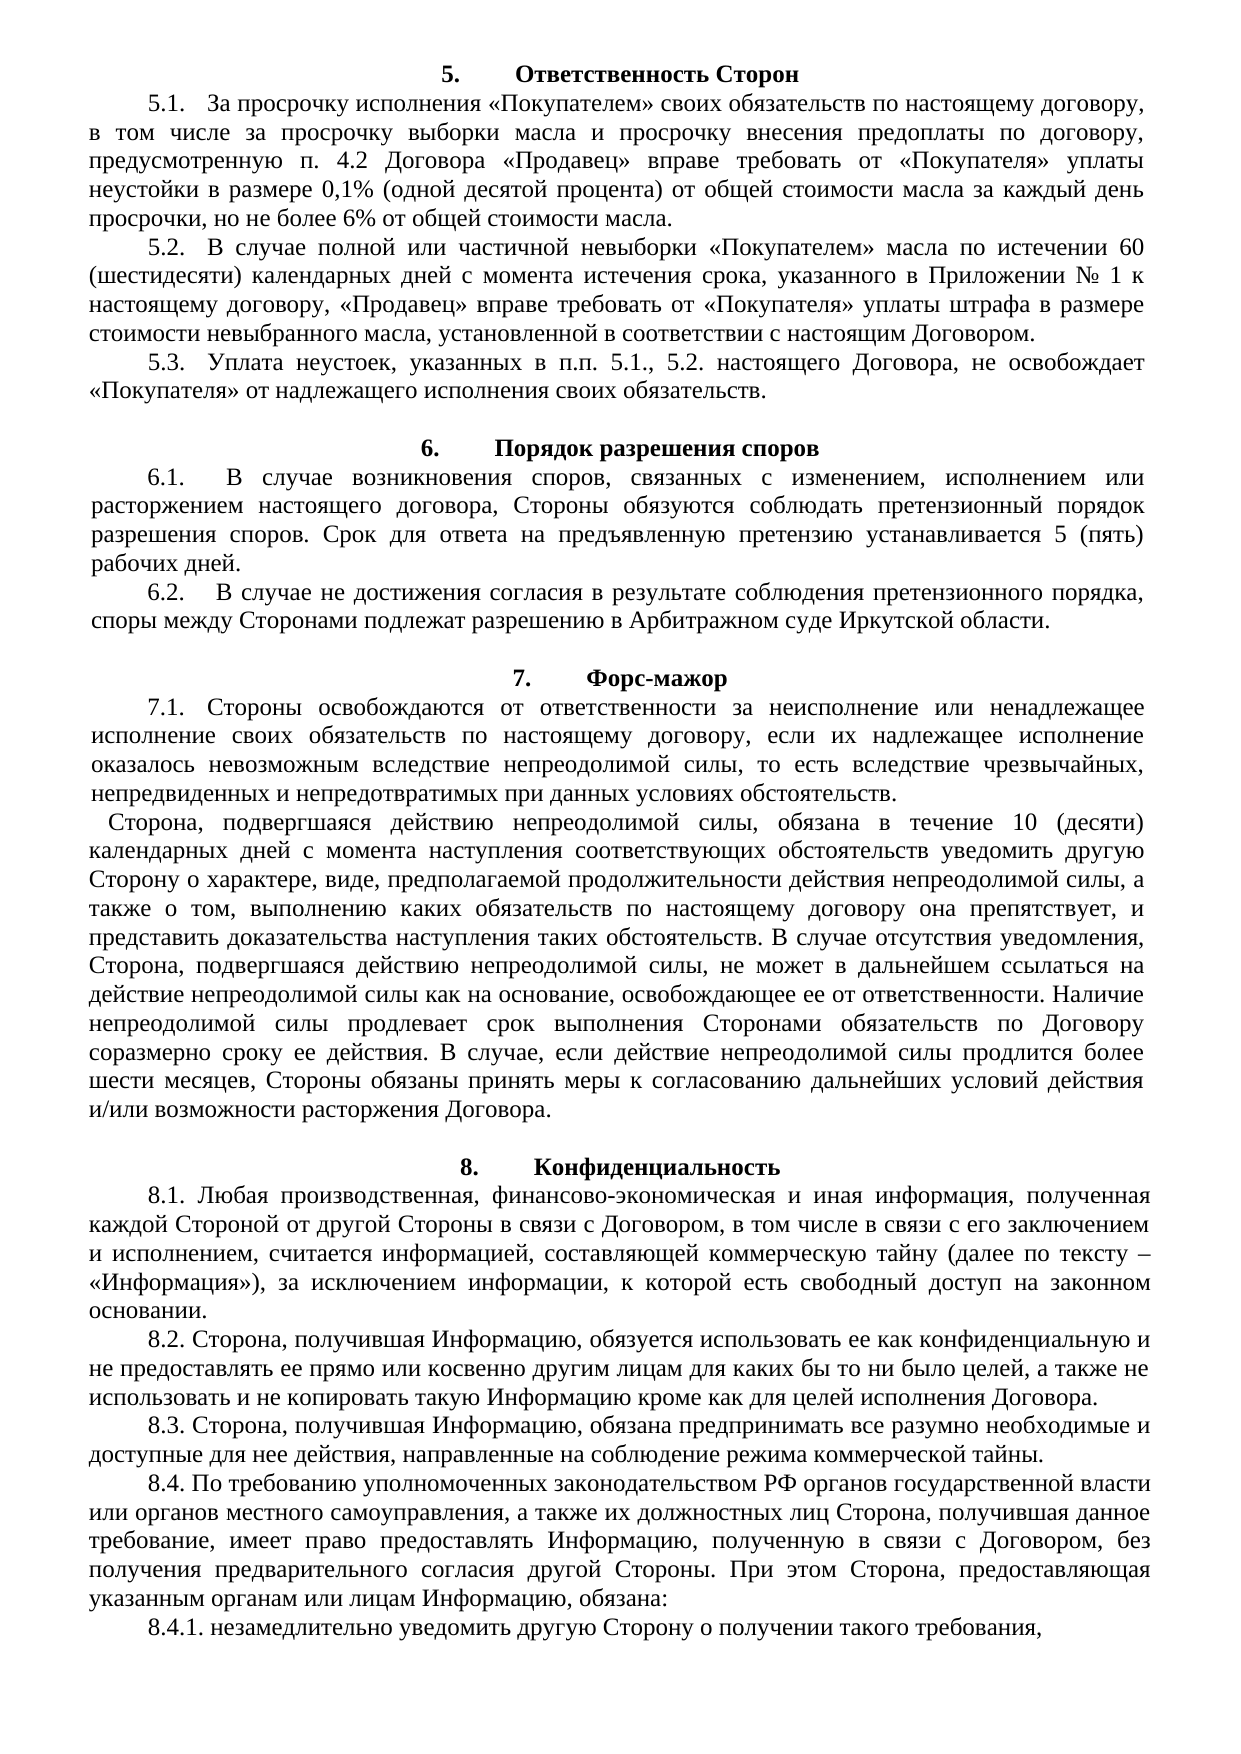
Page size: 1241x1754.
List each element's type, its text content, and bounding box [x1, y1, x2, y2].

text 8.2. Сторона, получившая Информацию, обязуется использовать ее как конфиденциальную и не предоставлять ее прямо или косвенно другим лицам для каких бы то ни было целей, а также не использовать и не копировать такую Информацию кроме как для целей исполнения Договора. [89, 1324, 1151, 1410]
text 8.4.1. незамедлительно уведомить другую Сторону о получении такого требования, [89, 1612, 1151, 1640]
list Порядок разрешения споров [89, 433, 1151, 462]
list В случае полной или частичной невыборки «Покупателем» масла по истечении 60 (шестидесяти) календарных дней с момента истечения срока, указанного в Приложении № 1 к настоящему договору, «Продавец» вправе требовать от «Покупателя» уплаты штрафа в размере стоимости невыбранного масла, установленной в соответствии с настоящим Договором. [89, 232, 1145, 347]
list В случае не достижения согласия в результате соблюдения претензионного порядка, споры между Сторонами подлежат разрешению в Арбитражном суде Иркутской области. [91, 577, 1145, 634]
list Ответственность Сторон [89, 59, 1151, 88]
text 8.1. Любая производственная, финансово-экономическая и иная информация, полученная каждой Стороной от другой Стороны в связи с Договором, в том числе в связи с его заключением и исполнением, считается информацией, составляющей коммерческую тайну (далее по тексту – «Информация»), за исключением информации, к которой есть свободный доступ на законном основании. [89, 1180, 1151, 1324]
text 8.3. Сторона, получившая Информацию, обязана предпринимать все разумно необходимые и доступные для нее действия, направленные на соблюдение режима коммерческой тайны. [89, 1410, 1151, 1468]
list Уплата неустоек, указанных в п.п. 5.1., 5.2. настоящего Договора, не освобождает «Покупателя» от надлежащего исполнения своих обязательств. [89, 347, 1145, 404]
list Стороны освобождаются от ответственности за неисполнение или ненадлежащее исполнение своих обязательств по настоящему договору, если их надлежащее исполнение оказалось невозможным вследствие непреодолимой силы, то есть вследствие чрезвычайных, непредвиденных и непредотвратимых при данных условиях обстоятельств. [91, 692, 1145, 807]
list Конфиденциальность [89, 1152, 1151, 1180]
list Форс-мажор [89, 663, 1151, 692]
list В случае возникновения споров, связанных с изменением, исполнением или расторжением настоящего договора, Стороны обязуются соблюдать претензионный порядок разрешения споров. Срок для ответа на предъявленную претензию устанавливается 5 (пять) рабочих дней. [91, 462, 1145, 577]
text 8.4. По требованию уполномоченных законодательством РФ органов государственной власти или органов местного самоуправления, а также их должностных лиц Сторона, получившая данное требование, имеет право предоставлять Информацию, полученную в связи с Договором, без получения предварительного согласия другой Стороны. При этом Сторона, предоставляющая указанным органам или лицам Информацию, обязана: [89, 1468, 1151, 1612]
list За просрочку исполнения «Покупателем» своих обязательств по настоящему договору, в том числе за просрочку выборки масла и просрочку внесения предоплаты по договору, предусмотренную п. 4.2 Договора «Продавец» вправе требовать от «Покупателя» уплаты неустойки в размере 0,1% (одной десятой процента) от общей стоимости масла за каждый день просрочки, но не более 6% от общей стоимости масла. [89, 88, 1145, 232]
text Сторона, подвергшаяся действию непреодолимой силы, обязана в течение 10 (десяти) календарных дней с момента наступления соответствующих обстоятельств уведомить другую Сторону о характере, виде, предполагаемой продолжительности действия непреодолимой силы, а также о том, выполнению каких обязательств по настоящему договору она препятствует, и представить доказательства наступления таких обстоятельств. В случае отсутствия уведомления, Сторона, подвергшаяся действию непреодолимой силы, не может в дальнейшем ссылаться на действие непреодолимой силы как на основание, освобождающее ее от ответственности. Наличие непреодолимой силы продлевает срок выполнения Сторонами обязательств по Договору соразмерно сроку ее действия. В случае, если действие непреодолимой силы продлится более шести месяцев, Стороны обязаны принять меры к согласованию дальнейших условий действия и/или возможности расторжения Договора. [89, 807, 1145, 1123]
